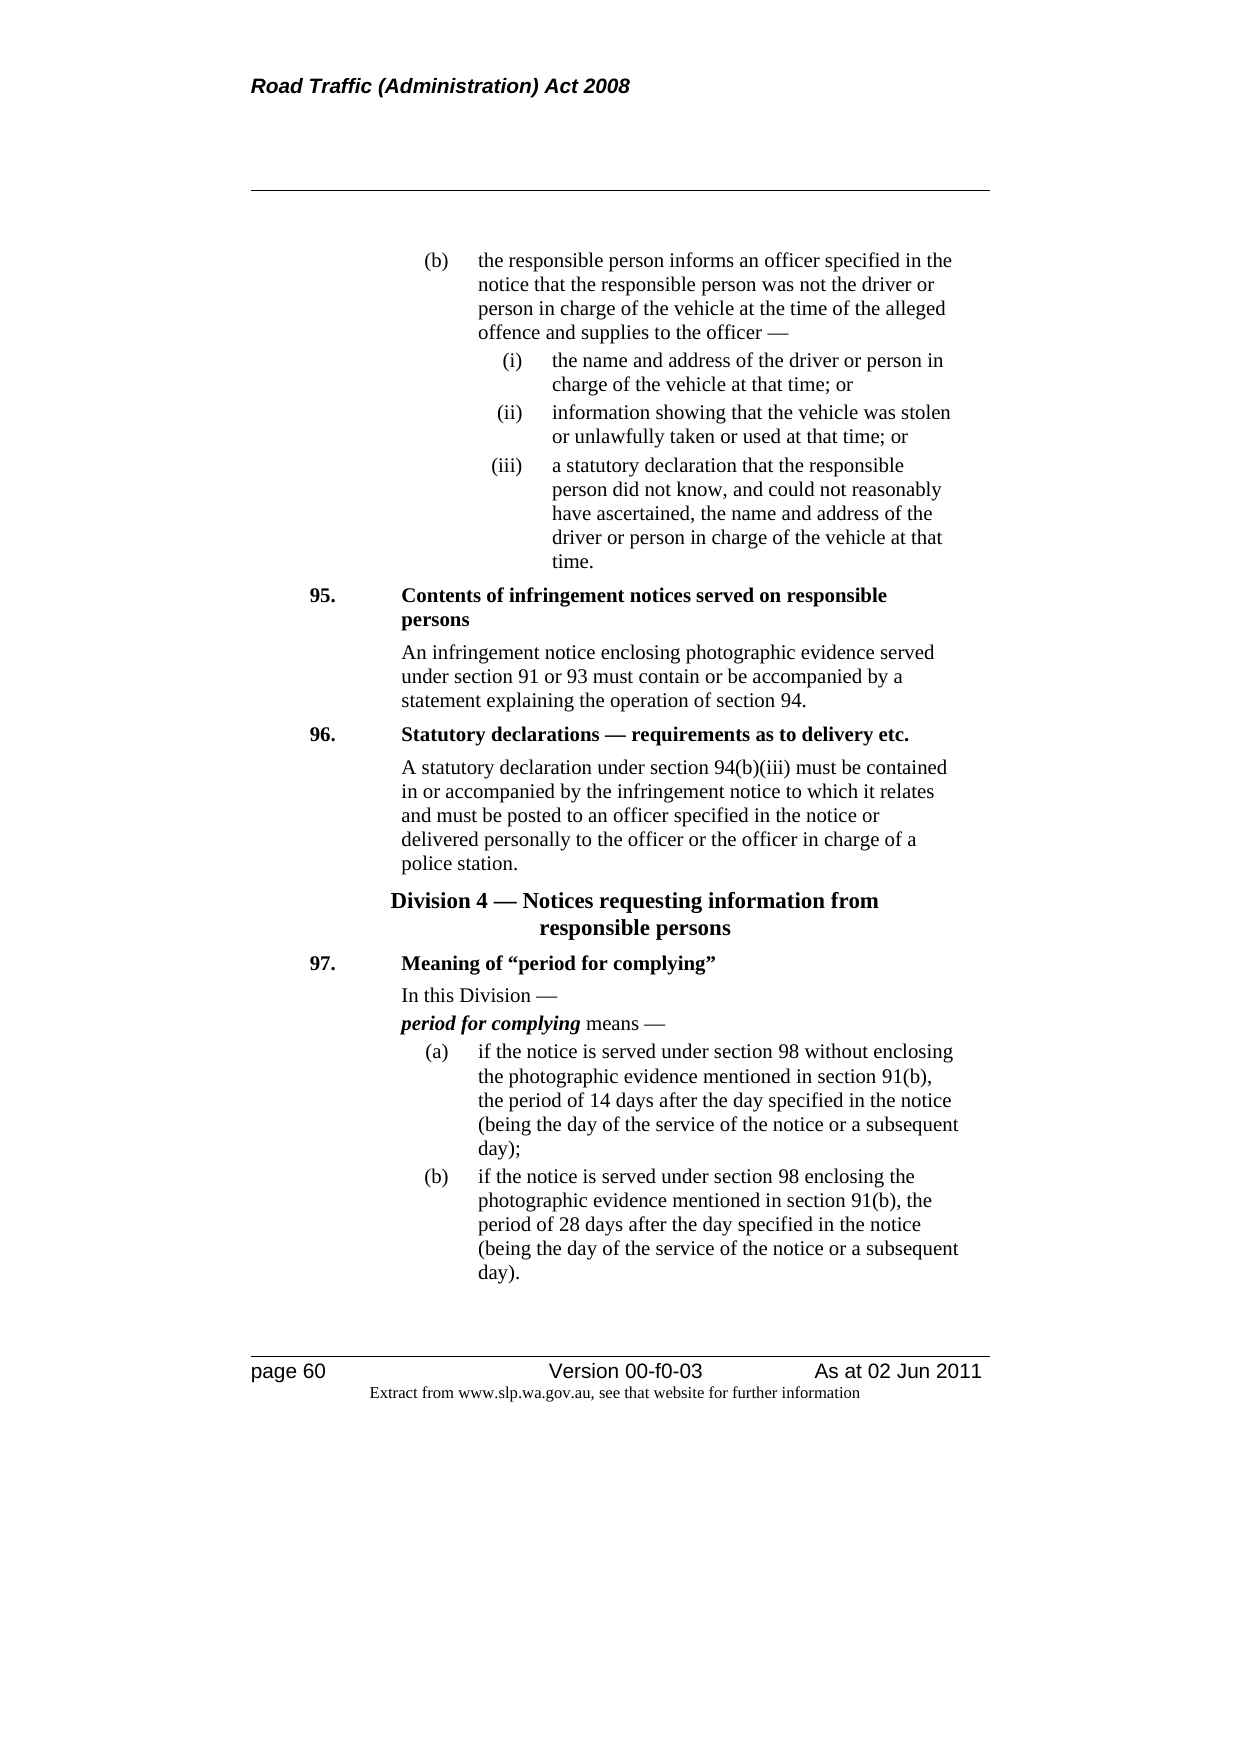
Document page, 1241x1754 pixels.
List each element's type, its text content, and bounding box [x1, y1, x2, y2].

text (a) if the notice is served under section 98 without enclosing the photographic evidence mentioned in section 91(b), the period of 14 days after the day specified in the notice (being the day of the service of the notice or a subsequent day); [389, 1039, 960, 1160]
subtitle 97. Meaning of “period for complying” [309, 951, 960, 975]
text (i) the name and address of the driver or person in charge of the vehicle at that time; or [463, 348, 960, 396]
text A statutory declaration under section 94(b)(iii) must be contained in or accompanied by the infringement notice to which it relates and must be posted to an officer specified in the notice or delivered personally to the officer or the officer in charge of a police station. [312, 755, 960, 875]
text period for complying means — [369, 1011, 960, 1035]
text (iii) a statutory declaration that the responsible person did not know, and could not reasonably have ascertained, the name and address of the driver or person in charge of the vehicle at that time. [463, 452, 960, 573]
text An infringement notice enclosing photographic evidence served under section 91 or 93 must contain or be accompanied by a statement explaining the operation of section 94. [312, 640, 960, 712]
text (b) the responsible person informs an officer specified in the notice that the responsible person was not the driver or person in charge of the vehicle at the time of the alleged offence and supplies to the officer — [389, 247, 960, 344]
text (ii) information showing that the vehicle was stolen or unlawfully taken or used at that time; or [463, 400, 960, 448]
text In this Division — [312, 983, 960, 1007]
subtitle 96. Statutory declarations — requirements as to delivery etc. [309, 722, 960, 746]
text (b) if the notice is served under section 98 enclosing the photographic evidence mentioned in section 91(b), the period of 28 days after the day specified in the notice (being the day of the service of the notice or a subsequent day). [389, 1164, 960, 1284]
subtitle Division 4 — Notices requesting information from responsible persons [309, 887, 960, 940]
subtitle 95. Contents of infringement notices served on responsible persons [309, 583, 960, 631]
